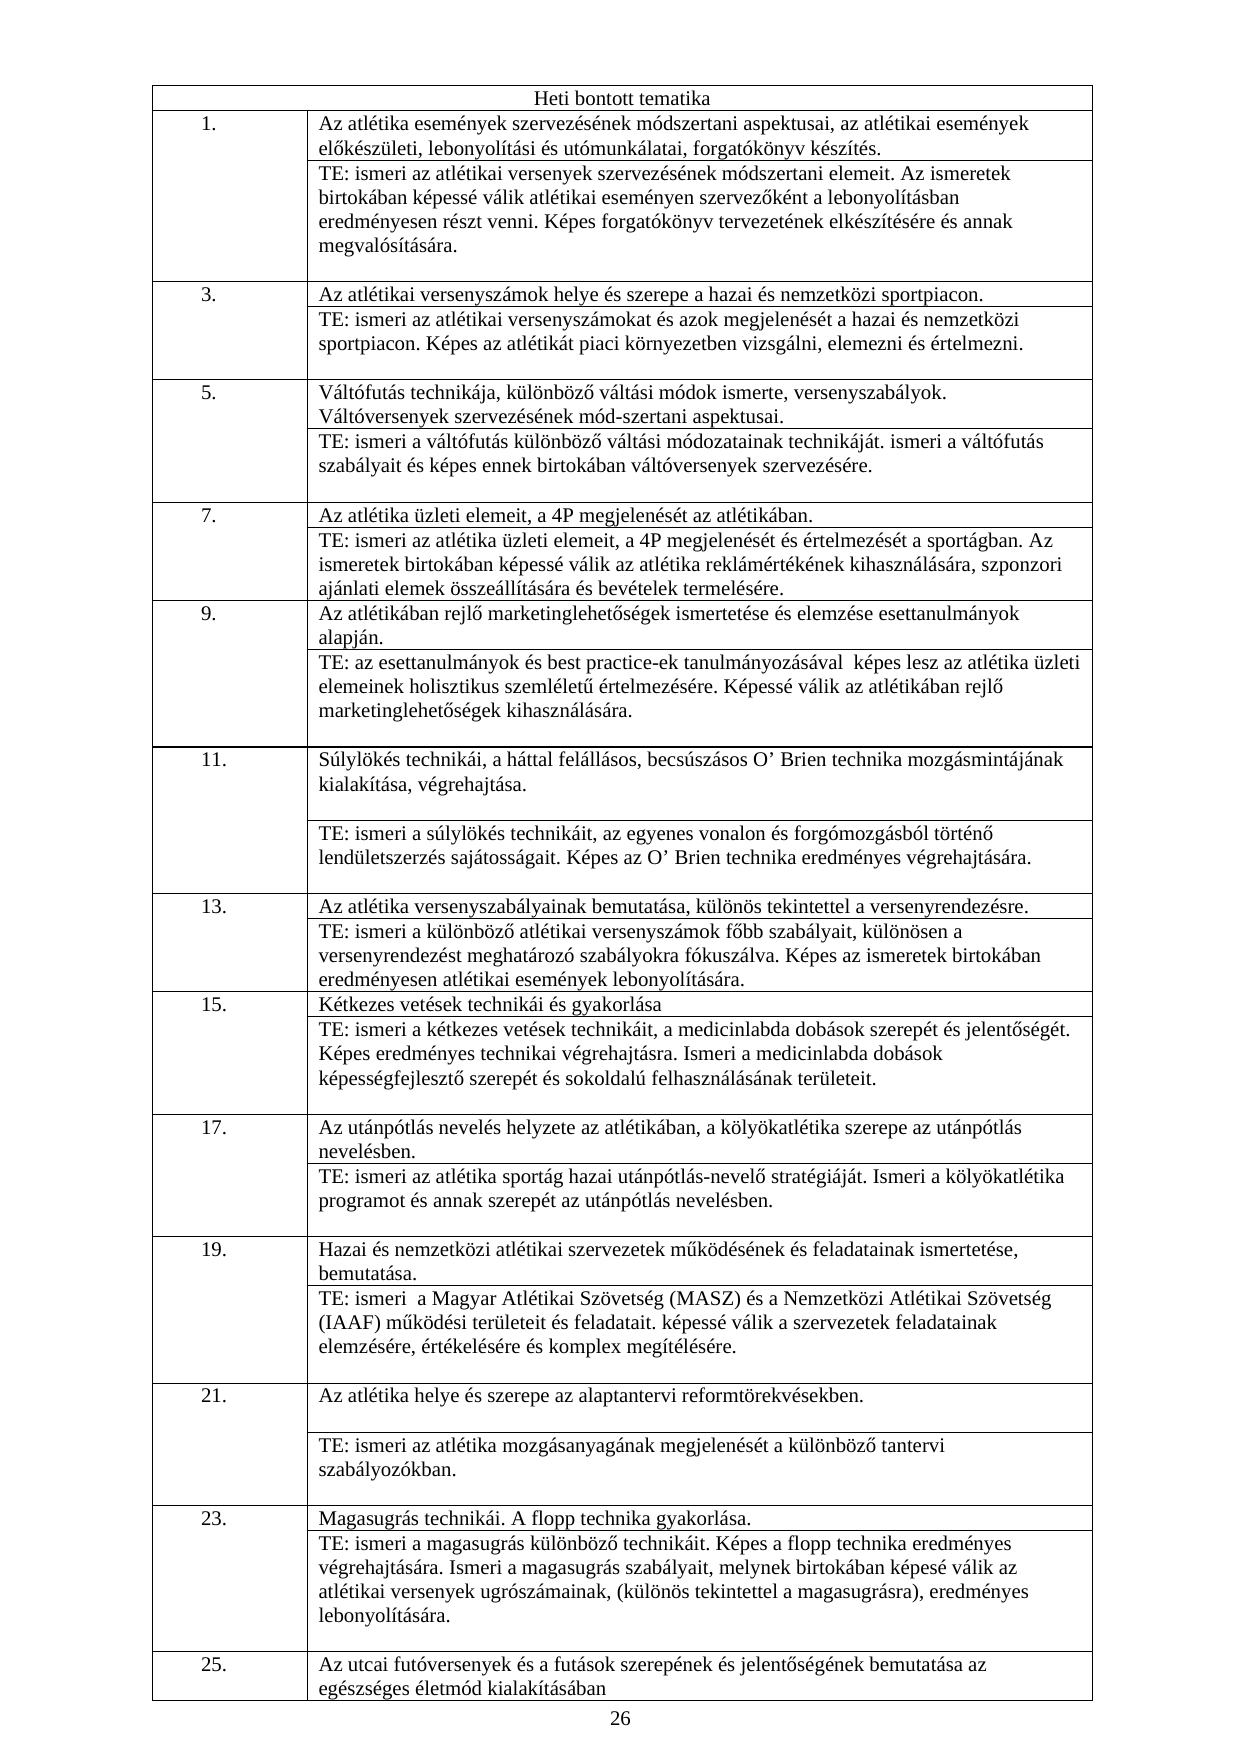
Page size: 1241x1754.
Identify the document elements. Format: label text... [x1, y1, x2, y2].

table_cell [153, 111, 307, 281]
table_cell Súlylökés technikái, a háttal felállásos, becsúszásos O’ Brien technika mozgásmintájának kialakítása, végrehajtása. [308, 748, 1092, 819]
table_cell [153, 894, 307, 991]
table_cell TE: az esettanulmányok és best practice-ek tanulmányozásával képes lesz az atlétika üzleti elemeinek holisztikus szemléletű értelmezésére. Képessé válik az atlétikában rejlő marketinglehetőségek kihasználására. [308, 650, 1092, 746]
table_cell TE: ismeri a súlylökés technikáit, az egyenes vonalon és forgómozgásból történő lendületszerzés sajátosságait. Képes az O’ Brien technika eredményes végrehajtására. [308, 821, 1092, 893]
table_cell TE: ismeri a kétkezes vetések technikáit, a medicinlabda dobások szerepét és jelentőségét. Képes eredményes technikai végrehajtásra. Ismeri a medicinlabda dobások képességfejlesztő szerepét és sokoldalú felhasználásának területeit. [308, 1017, 1092, 1113]
table_cell [153, 601, 307, 746]
table_cell TE: ismeri a magasugrás különböző technikáit. Képes a flopp technika eredményes végrehajtására. Ismeri a magasugrás szabályait, melynek birtokában képesé válik az atlétikai versenyek ugrószámainak, (különös tekintettel a magasugrásra), eredményes lebonyolítására. [308, 1531, 1092, 1651]
table_cell Az atlétika helye és szerepe az alaptantervi reformtörekvésekben. [308, 1384, 1092, 1432]
table_cell [153, 1237, 307, 1382]
table_cell Magasugrás technikái. A flopp technika gyakorlása. [308, 1506, 1092, 1530]
table_cell TE: ismeri a váltófutás különböző váltási módozatainak technikáját. ismeri a váltófutás szabályait és képes ennek birtokában váltóversenyek szervezésére. [308, 429, 1092, 502]
table_cell Az atlétikában rejlő marketinglehetőségek ismertetése és elemzése esettanulmányok alapján. [308, 601, 1092, 649]
table_cell [153, 1506, 307, 1651]
table_cell Az atlétika versenyszabályainak bemutatása, különös tekintettel a versenyrendezésre. [308, 894, 1092, 918]
table_cell TE: ismeri az atlétikai versenyszámokat és azok megjelenését a hazai és nemzetközi sportpiacon. Képes az atlétikát piaci környezetben vizsgálni, elemezni és értelmezni. [308, 307, 1092, 379]
table_cell Az utánpótlás nevelés helyzete az atlétikában, a kölyökatlétika szerepe az utánpótlás nevelésben. [308, 1115, 1092, 1163]
table_cell [153, 748, 307, 893]
table_cell TE: ismeri az atlétikai versenyek szervezésének módszertani elemeit. Az ismeretek birtokában képessé válik atlétikai eseményen szervezőként a lebonyolításban eredményesen részt venni. Képes forgatókönyv tervezetének elkészítésére és annak megvalósítására. [308, 161, 1092, 281]
table_cell Váltófutás technikája, különböző váltási módok ismerte, versenyszabályok. Váltóversenyek szervezésének mód-szertani aspektusai. [308, 380, 1092, 428]
table_cell TE: ismeri az atlétika sportág hazai utánpótlás-nevelő stratégiáját. Ismeri a kölyökatlétika programot és annak szerepét az utánpótlás nevelésben. [308, 1164, 1092, 1236]
table_cell Az atlétikai versenyszámok helye és szerepe a hazai és nemzetközi sportpiacon. [308, 282, 1092, 306]
table_cell [153, 992, 307, 1113]
table_cell Az atlétika események szervezésének módszertani aspektusai, az atlétikai események előkészületi, lebonyolítási és utómunkálatai, forgatókönyv készítés. [308, 111, 1092, 159]
table_header Heti bontott tematika [153, 86, 1092, 110]
table_cell TE: ismeri a különböző atlétikai versenyszámok főbb szabályait, különösen a versenyrendezést meghatározó szabályokra fókuszálva. Képes az ismeretek birtokában eredményesen atlétikai események lebonyolítására. [308, 919, 1092, 991]
table_cell [153, 282, 307, 379]
table_cell [153, 1115, 307, 1236]
table_cell TE: ismeri az atlétika mozgásanyagának megjelenését a különböző tantervi szabályozókban. [308, 1433, 1092, 1505]
table_cell [153, 380, 307, 502]
table_cell [153, 1384, 307, 1505]
table_cell Hazai és nemzetközi atlétikai szervezetek működésének és feladatainak ismertetése, bemutatása. [308, 1237, 1092, 1285]
table_cell Az atlétika üzleti elemeit, a 4P megjelenését az atlétikában. [308, 503, 1092, 527]
table_cell TE: ismeri a Magyar Atlétikai Szövetség (MASZ) és a Nemzetközi Atlétikai Szövetség (IAAF) működési területeit és feladatait. képessé válik a szervezetek feladatainak elemzésére, értékelésére és komplex megítélésére. [308, 1286, 1092, 1382]
table_cell Az utcai futóversenyek és a futások szerepének és jelentőségének bemutatása az egészséges életmód kialakításában [308, 1652, 1092, 1700]
table_cell TE: ismeri az atlétika üzleti elemeit, a 4P megjelenését és értelmezését a sportágban. Az ismeretek birtokában képessé válik az atlétika reklámértékének kihasználására, szponzori ajánlati elemek összeállítására és bevételek termelésére. [308, 528, 1092, 600]
table_cell Kétkezes vetések technikái és gyakorlása [308, 992, 1092, 1016]
table_cell [153, 1652, 307, 1700]
table_cell [153, 503, 307, 600]
